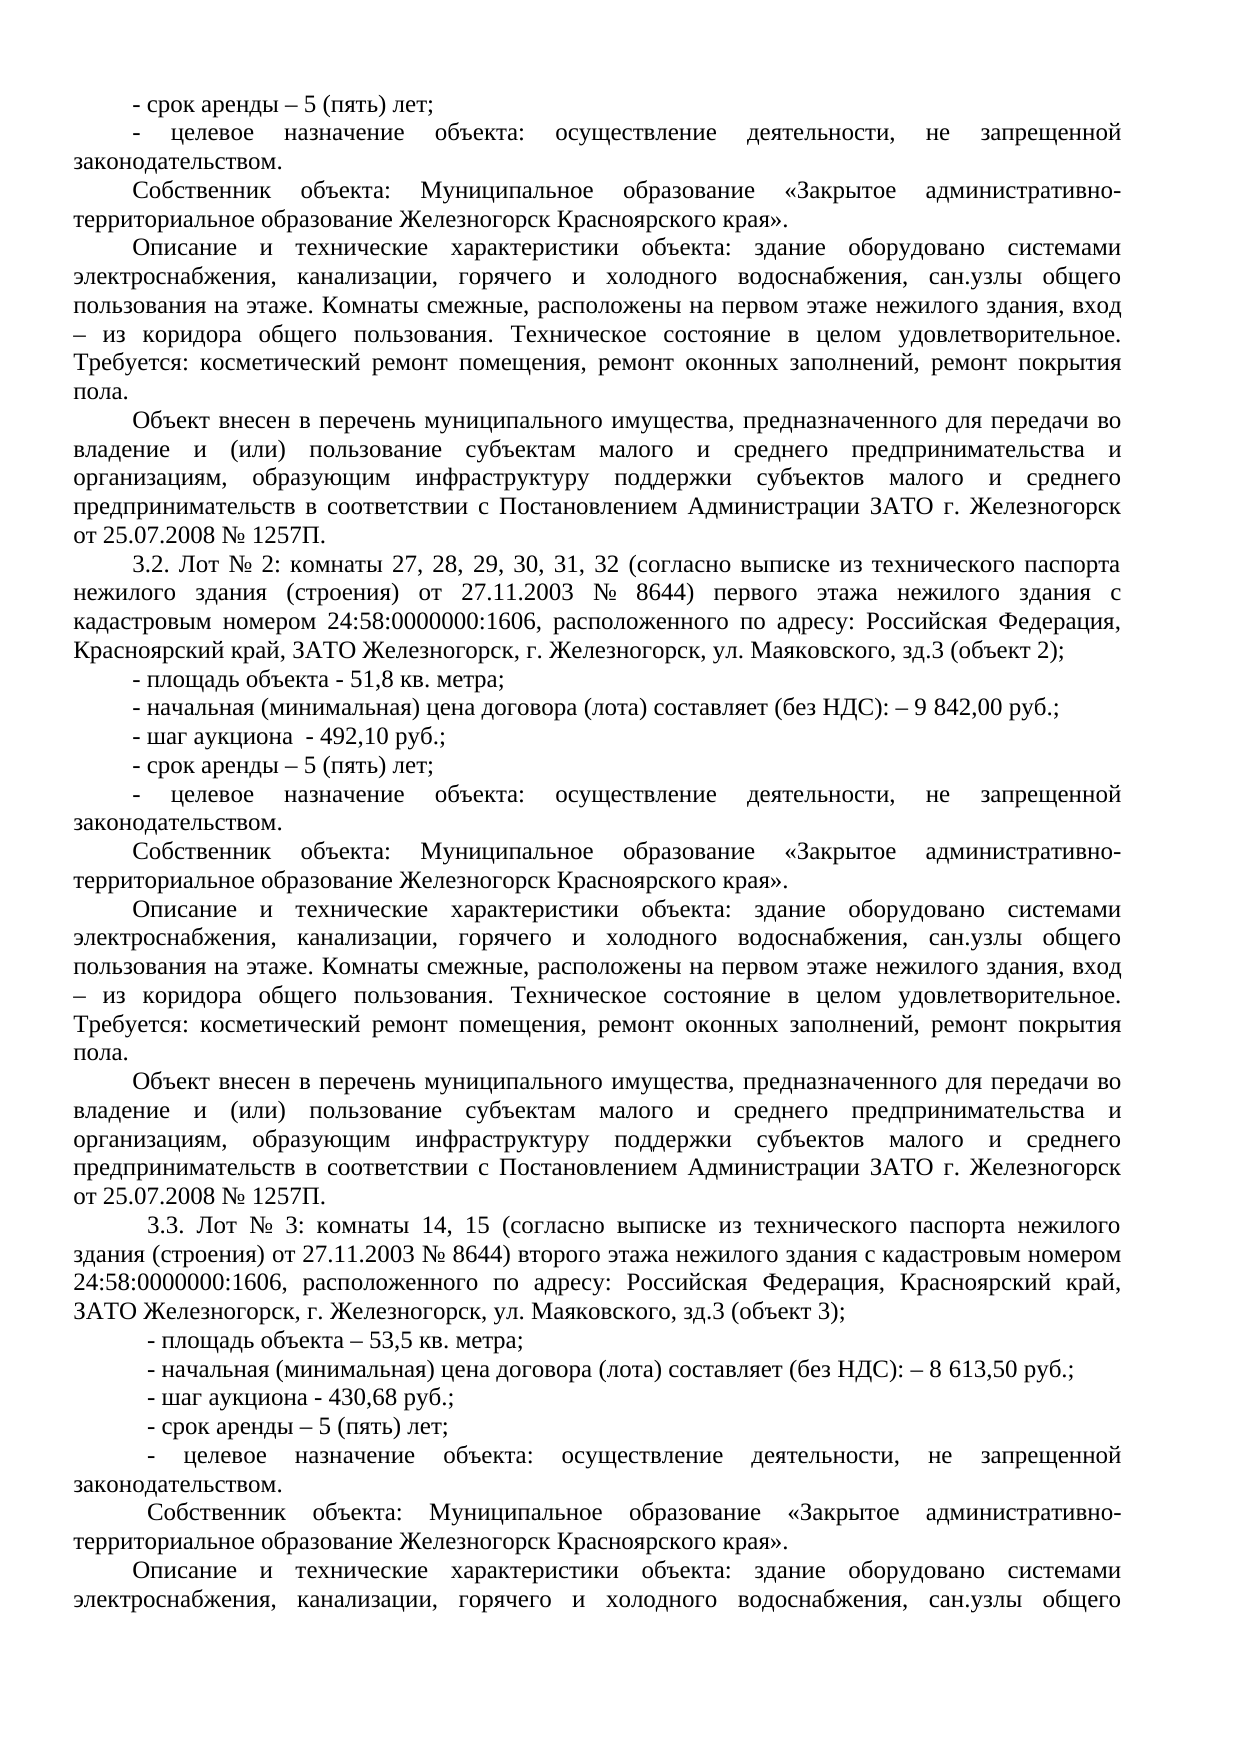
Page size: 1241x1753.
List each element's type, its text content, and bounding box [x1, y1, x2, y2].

text - срок аренды – 5 (пять) лет; [73, 89, 1122, 117]
text Собственник объекта: Муниципальное образование «Закрытое административно-территориальное образование Железногорск Красноярского края». [73, 1497, 1122, 1555]
text 3.2. Лот № 2: комнаты 27, 28, 29, 30, 31, 32 (согласно выписке из технического паспорта нежилого здания (строения) от 27.11.2003 № 8644) первого этажа нежилого здания с кадастровым номером 24:58:0000000:1606, расположенного по адресу: Российская Федерация, Красноярский край, ЗАТО Железногорск, г. Железногорск, ул. Маяковского, зд.3 (объект 2); [73, 549, 1122, 664]
text - начальная (минимальная) цена договора (лота) составляет (без НДС): – 8 613,50 руб.; [73, 1354, 1122, 1382]
text Описание и технические характеристики объекта: здание оборудовано системами электроснабжения, канализации, горячего и холодного водоснабжения, сан.узлы общего пользования на этаже. Комнаты смежные, расположены на первом этаже нежилого здания, вход – из коридора общего пользования. Техническое состояние в целом удовлетворительное. Требуется: косметический ремонт помещения, ремонт оконных заполнений, ремонт покрытия пола. [73, 232, 1122, 405]
text Объект внесен в перечень муниципального имущества, предназначенного для передачи во владение и (или) пользование субъектам малого и среднего предпринимательства и организациям, образующим инфраструктуру поддержки субъектов малого и среднего предпринимательств в соответствии с Постановлением Администрации ЗАТО г. Железногорск от 25.07.2008 № 1257П. [73, 1066, 1122, 1210]
text - шаг аукциона - 492,10 руб.; [73, 721, 1122, 750]
text Описание и технические характеристики объекта: здание оборудовано системами электроснабжения, канализации, горячего и холодного водоснабжения, сан.узлы общего пользования на этаже. Комнаты смежные, расположены на первом этаже нежилого здания, вход – из коридора общего пользования. Техническое состояние в целом удовлетворительное. Требуется: косметический ремонт помещения, ремонт оконных заполнений, ремонт покрытия пола. [73, 894, 1122, 1066]
text - начальная (минимальная) цена договора (лота) составляет (без НДС): – 9 842,00 руб.; [73, 692, 1122, 721]
text - целевое назначение объекта: осуществление деятельности, не запрещенной законодательством. [73, 1440, 1122, 1497]
text - целевое назначение объекта: осуществление деятельности, не запрещенной законодательством. [73, 779, 1122, 836]
text Объект внесен в перечень муниципального имущества, предназначенного для передачи во владение и (или) пользование субъектам малого и среднего предпринимательства и организациям, образующим инфраструктуру поддержки субъектов малого и среднего предпринимательств в соответствии с Постановлением Администрации ЗАТО г. Железногорск от 25.07.2008 № 1257П. [73, 405, 1122, 549]
text - площадь объекта – 53,5 кв. метра; [73, 1325, 1122, 1354]
text Собственник объекта: Муниципальное образование «Закрытое административно-территориальное образование Железногорск Красноярского края». [73, 175, 1122, 232]
text - целевое назначение объекта: осуществление деятельности, не запрещенной законодательством. [73, 117, 1122, 175]
text - срок аренды – 5 (пять) лет; [73, 750, 1122, 779]
text - срок аренды – 5 (пять) лет; [73, 1411, 1122, 1440]
text 3.3. Лот № 3: комнаты 14, 15 (согласно выписке из технического паспорта нежилого здания (строения) от 27.11.2003 № 8644) второго этажа нежилого здания с кадастровым номером 24:58:0000000:1606, расположенного по адресу: Российская Федерация, Красноярский край, ЗАТО Железногорск, г. Железногорск, ул. Маяковского, зд.3 (объект 3); [73, 1210, 1122, 1325]
text Собственник объекта: Муниципальное образование «Закрытое административно-территориальное образование Железногорск Красноярского края». [73, 836, 1122, 894]
text - шаг аукциона - 430,68 руб.; [73, 1382, 1122, 1411]
text - площадь объекта - 51,8 кв. метра; [73, 664, 1122, 692]
